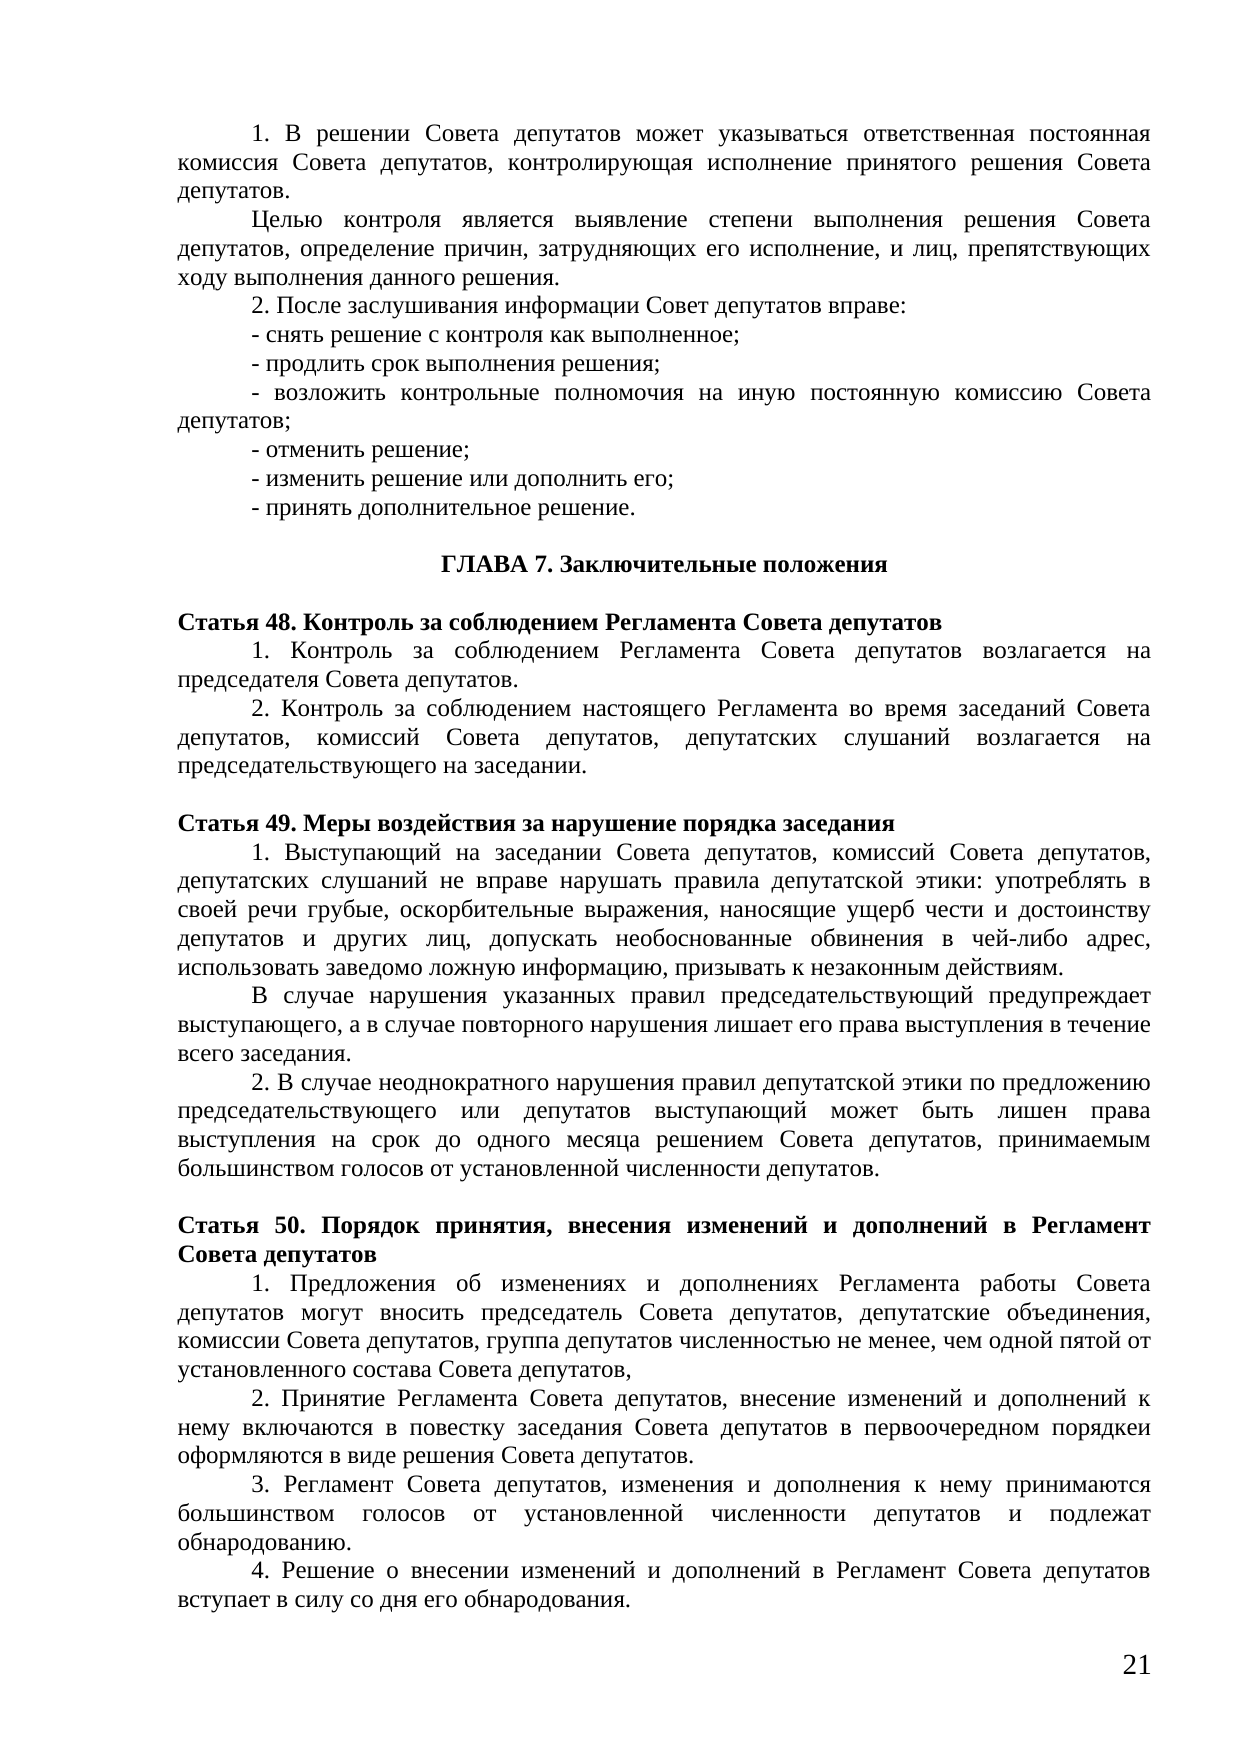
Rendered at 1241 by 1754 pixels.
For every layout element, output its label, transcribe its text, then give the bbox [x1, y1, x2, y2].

text Целью контроля является выявление степени выполнения решения Совета депутатов, определение причин, затрудняющих его исполнение, и лиц, препятствующих ходу выполнения данного решения. [177, 204, 1152, 291]
text - возложить контрольные полномочия на иную постоянную комиссию Совета депутатов; [177, 377, 1152, 434]
text - отменить решение; [177, 434, 1152, 463]
text 2. После заслушивания информации Совет депутатов вправе: [177, 291, 1152, 319]
text 1. Предложения об изменениях и дополнениях Регламента работы Совета депутатов могут вносить председатель Совета депутатов, депутатские объединения, комиссии Совета депутатов, группа депутатов численностью не менее, чем одной пятой от установленного состава Совета депутатов, [177, 1268, 1152, 1383]
text 1. Выступающий на заседании Совета депутатов, комиссий Совета депутатов, депутатских слушаний не вправе нарушать правила депутатской этики: употреблять в своей речи грубые, оскорбительные выражения, наносящие ущерб чести и достоинству депутатов и других лиц, допускать необоснованные обвинения в чей-либо адрес, использовать заведомо ложную информацию, призывать к незаконным действиям. [177, 837, 1152, 981]
text Статья 50. Порядок принятия, внесения изменений и дополнений в Регламент Совета депутатов [177, 1211, 1152, 1268]
text - снять решение с контроля как выполненное; [177, 319, 1152, 348]
text Статья 48. Контроль за соблюдением Регламента Совета депутатов [177, 607, 1152, 636]
text 2. В случае неоднократного нарушения правил депутатской этики по предложению председательствующего или депутатов выступающий может быть лишен права выступления на срок до одного месяца решением Совета депутатов, принимаемым большинством голосов от установленной численности депутатов. [177, 1067, 1152, 1182]
text 2. Принятие Регламента Совета депутатов, внесение изменений и дополнений к нему включаются в повестку заседания Совета депутатов в первоочередном порядкеи оформляются в виде решения Совета депутатов. [177, 1383, 1152, 1469]
text - принять дополнительное решение. [177, 492, 1152, 521]
text 4. Решение о внесении изменений и дополнений в Регламент Совета депутатов вступает в силу со дня его обнародования. [177, 1556, 1152, 1613]
text 3. Регламент Совета депутатов, изменения и дополнения к нему принимаются большинством голосов от установленной численности депутатов и подлежат обнародованию. [177, 1469, 1152, 1556]
text 1. В решении Совета депутатов может указываться ответственная постоянная комиссия Совета депутатов, контролирующая исполнение принятого решения Совета депутатов. [177, 118, 1152, 204]
text - изменить решение или дополнить его; [177, 463, 1152, 492]
text - продлить срок выполнения решения; [177, 348, 1152, 377]
text Статья 49. Меры воздействия за нарушение порядка заседания [177, 808, 1152, 837]
text 1. Контроль за соблюдением Регламента Совета депутатов возлагается на председателя Совета депутатов. [177, 636, 1152, 693]
text В случае нарушения указанных правил председательствующий предупреждает выступающего, а в случае повторного нарушения лишает его права выступления в течение всего заседания. [177, 981, 1152, 1067]
text 2. Контроль за соблюдением настоящего Регламента во время заседаний Совета депутатов, комиссий Совета депутатов, депутатских слушаний возлагается на председательствующего на заседании. [177, 693, 1152, 779]
text ГЛАВА 7. Заключительные положения [177, 549, 1152, 578]
